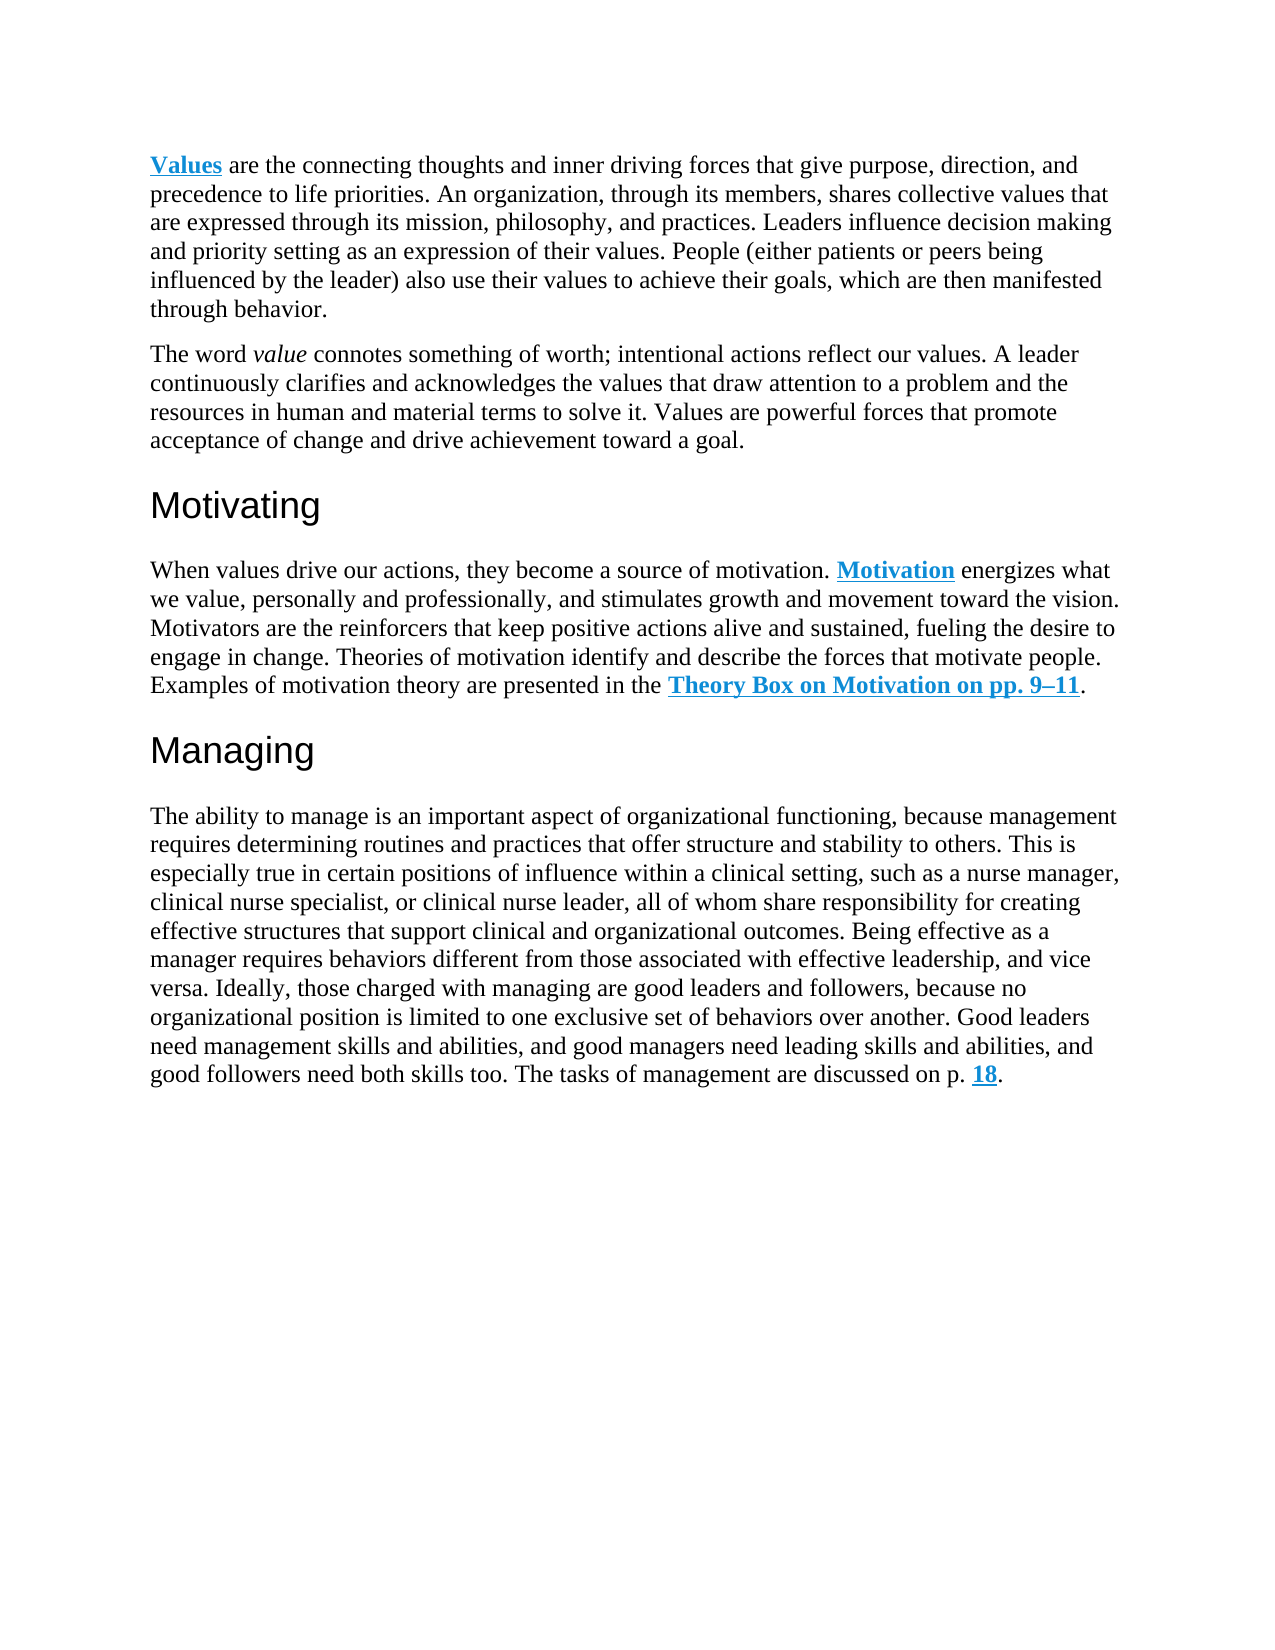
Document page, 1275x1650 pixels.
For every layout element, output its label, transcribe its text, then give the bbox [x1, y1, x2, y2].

text Managing [150, 728, 1125, 772]
text Motivating [150, 483, 1125, 526]
text Values are the connecting thoughts and inner driving forces that give purpose, direction, and precedence to life priorities. An organization, through its members, shares collective values that are expressed through its mission, philosophy, and practices. Leaders influence decision making and priority setting as an expression of their values. People (either patients or peers being influenced by the leader) also use their values to achieve their goals, which are then manifested through behavior. [150, 150, 1125, 322]
text When values drive our actions, they become a source of motivation. Motivation energizes what we value, personally and professionally, and stimulates growth and movement toward the vision. Motivators are the reinforcers that keep positive actions alive and sustained, fueling the desire to engage in change. Theories of motivation identify and describe the forces that motivate people. Examples of motivation theory are presented in the Theory Box on Motivation on pp. 9–11. [150, 556, 1125, 699]
text The word value connotes something of worth; intentional actions reflect our values. A leader continuously clarifies and acknowledges the values that draw attention to a problem and the resources in human and material terms to solve it. Values are powerful forces that promote acceptance of change and drive achievement toward a goal. [150, 339, 1125, 454]
text The ability to manage is an important aspect of organizational functioning, because management requires determining routines and practices that offer structure and stability to others. This is especially true in certain positions of influence within a clinical setting, such as a nurse manager, clinical nurse specialist, or clinical nurse leader, all of whom share responsibility for creating effective structures that support clinical and organizational outcomes. Being effective as a manager requires behaviors different from those associated with effective leadership, and vice versa. Ideally, those charged with managing are good leaders and followers, because no organizational position is limited to one exclusive set of behaviors over another. Good leaders need management skills and abilities, and good managers need leading skills and abilities, and good followers need both skills too. The tasks of management are discussed on p. 18. [150, 801, 1125, 1088]
